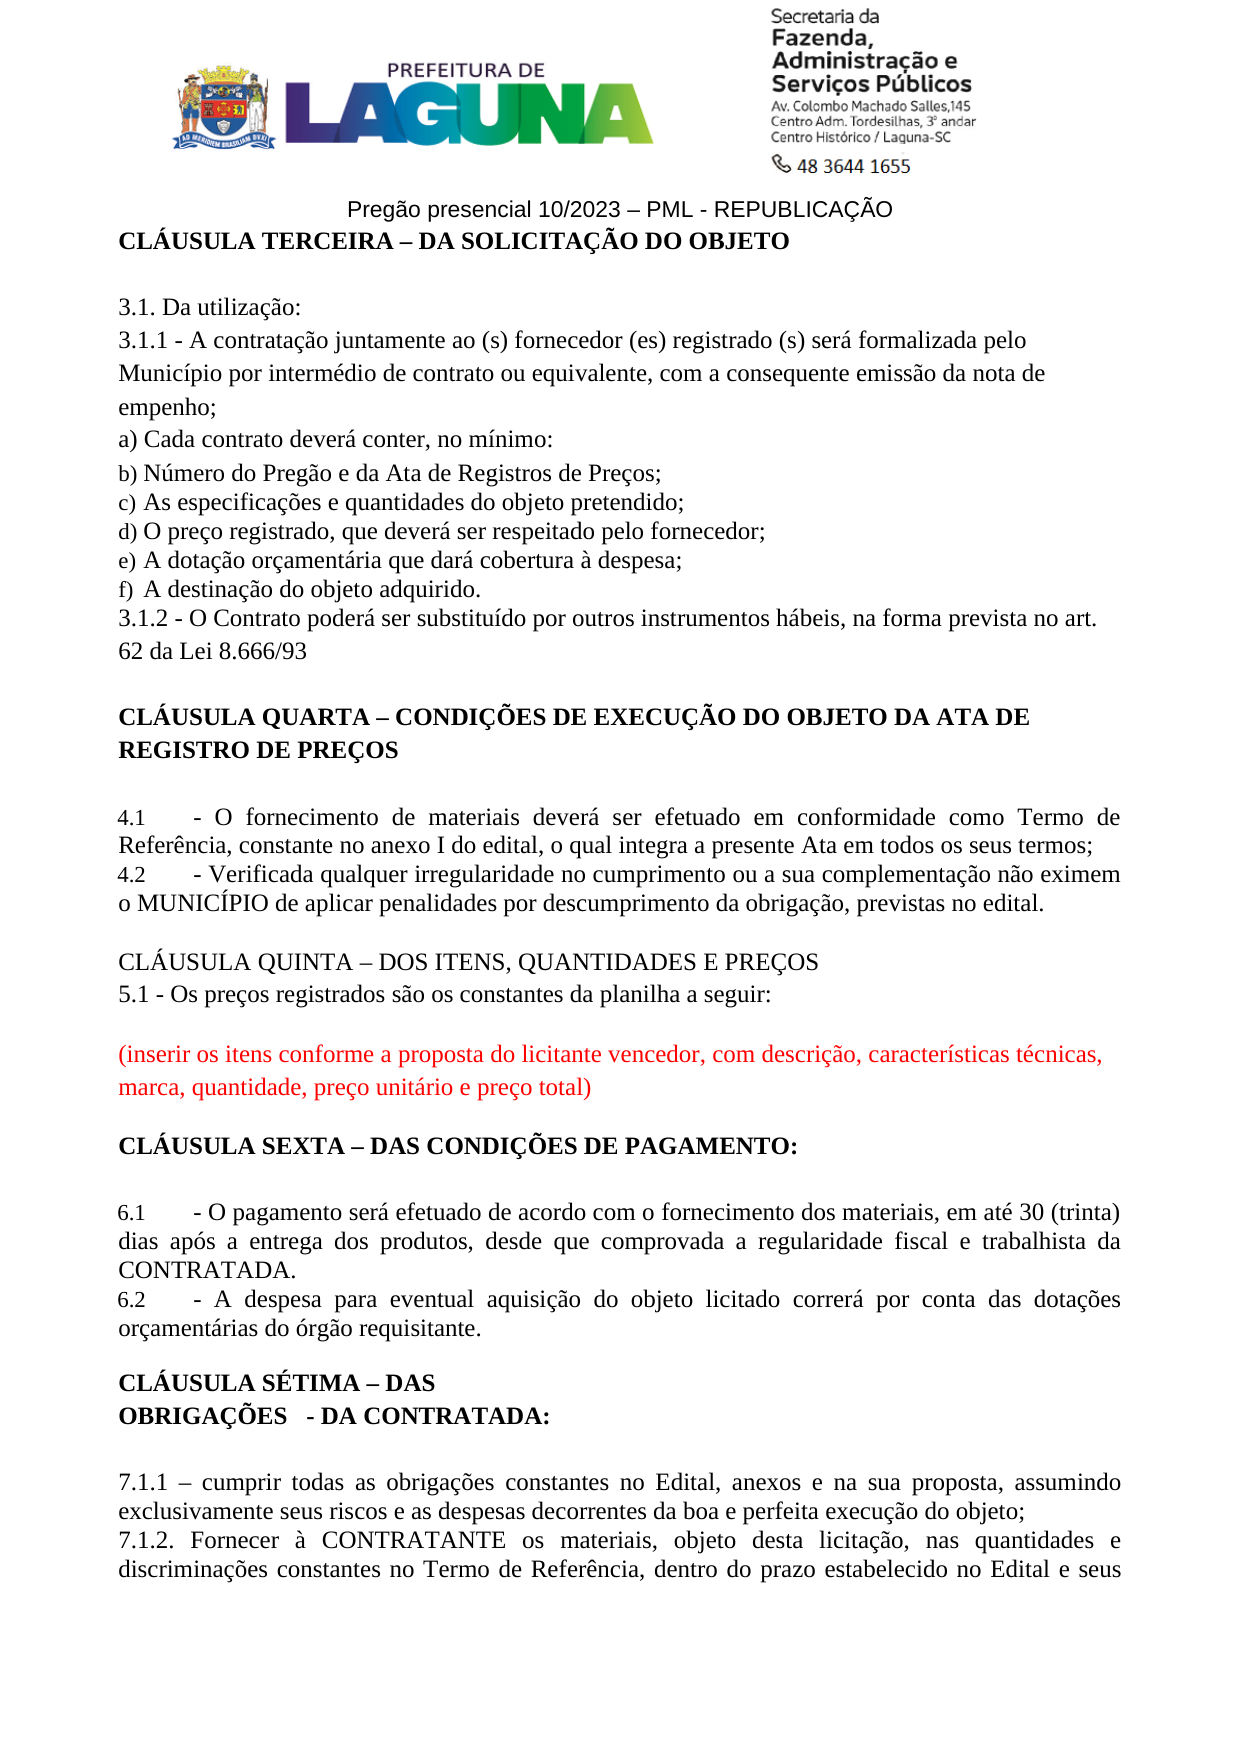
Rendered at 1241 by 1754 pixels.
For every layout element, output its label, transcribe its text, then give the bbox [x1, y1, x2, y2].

picture [118, 0, 1004, 197]
list O preço registrado, que deverá ser respeitado pelo fornecedor; [118, 516, 1122, 545]
text 7.1.1 – cumprir todas as obrigações constantes no Edital, anexos e na sua proposta, assumindo exclusivamente seus riscos e as despesas decorrentes da boa e perfeita execução do objeto; [118, 1467, 1123, 1525]
text 3.1.1 - A contratação juntamente ao (s) fornecedor (es) registrado (s) será formalizada pelo Município por intermédio de contrato ou equivalente, com a consequente emissão da nota de empenho; [118, 326, 1122, 420]
text CLÁUSULA TERCEIRA – DA SOLICITAÇÃO DO OBJETO [118, 226, 1122, 255]
list A destinação do objeto adquirido. [118, 574, 1122, 603]
list - Verificada qualquer irregularidade no cumprimento ou a sua complementação não eximem o MUNICÍPIO de aplicar penalidades por descumprimento da obrigação, previstas no edital. [117, 859, 1122, 917]
text CLÁUSULA QUARTA – CONDIÇÕES DE EXECUÇÃO DO OBJETO DA ATA DE REGISTRO DE PREÇOS [118, 702, 1122, 764]
text CLÁUSULA SEXTA – DAS CONDIÇÕES DE PAGAMENTO: [118, 1131, 1122, 1160]
text CLÁUSULA QUINTA – DOS ITENS, QUANTIDADES E PREÇOS [118, 947, 1122, 975]
list As especificações e quantidades do objeto pretendido; [118, 487, 1122, 516]
list - O pagamento será efetuado de acordo com o fornecimento dos materiais, em até 30 (trinta) dias após a entrega dos produtos, desde que comprovada a regularidade fiscal e trabalhista da CONTRATADA. [117, 1197, 1122, 1284]
list - O fornecimento de materiais deverá ser efetuado em conformidade como Termo de Referência, constante no anexo I do edital, o qual integra a presente Ata em todos os seus termos; [117, 802, 1122, 859]
text 3.1. Da utilização: [118, 292, 1122, 321]
text (inserir os itens conforme a proposta do licitante vencedor, com descrição, características técnicas, marca, quantidade, preço unitário e preço total) [118, 1039, 1122, 1101]
text a) Cada contrato deverá conter, no mínimo: [118, 424, 1122, 453]
list Número do Pregão e da Ata de Registros de Preços; [118, 458, 1122, 486]
text 3.1.2 - O Contrato poderá ser substituído por outros instrumentos hábeis, na forma prevista no art. 62 da Lei 8.666/93 [118, 603, 1122, 665]
list - A despesa para eventual aquisição do objeto licitado correrá por conta das dotações orçamentárias do órgão requisitante. [117, 1284, 1122, 1342]
text CLÁUSULA SÉTIMA – DAS OBRIGAÇÕES - DA CONTRATADA: [118, 1368, 562, 1430]
text 5.1 - Os preços registrados são os constantes da planilha a seguir: [118, 979, 1122, 1008]
list A dotação orçamentária que dará cobertura à despesa; [118, 545, 1122, 574]
